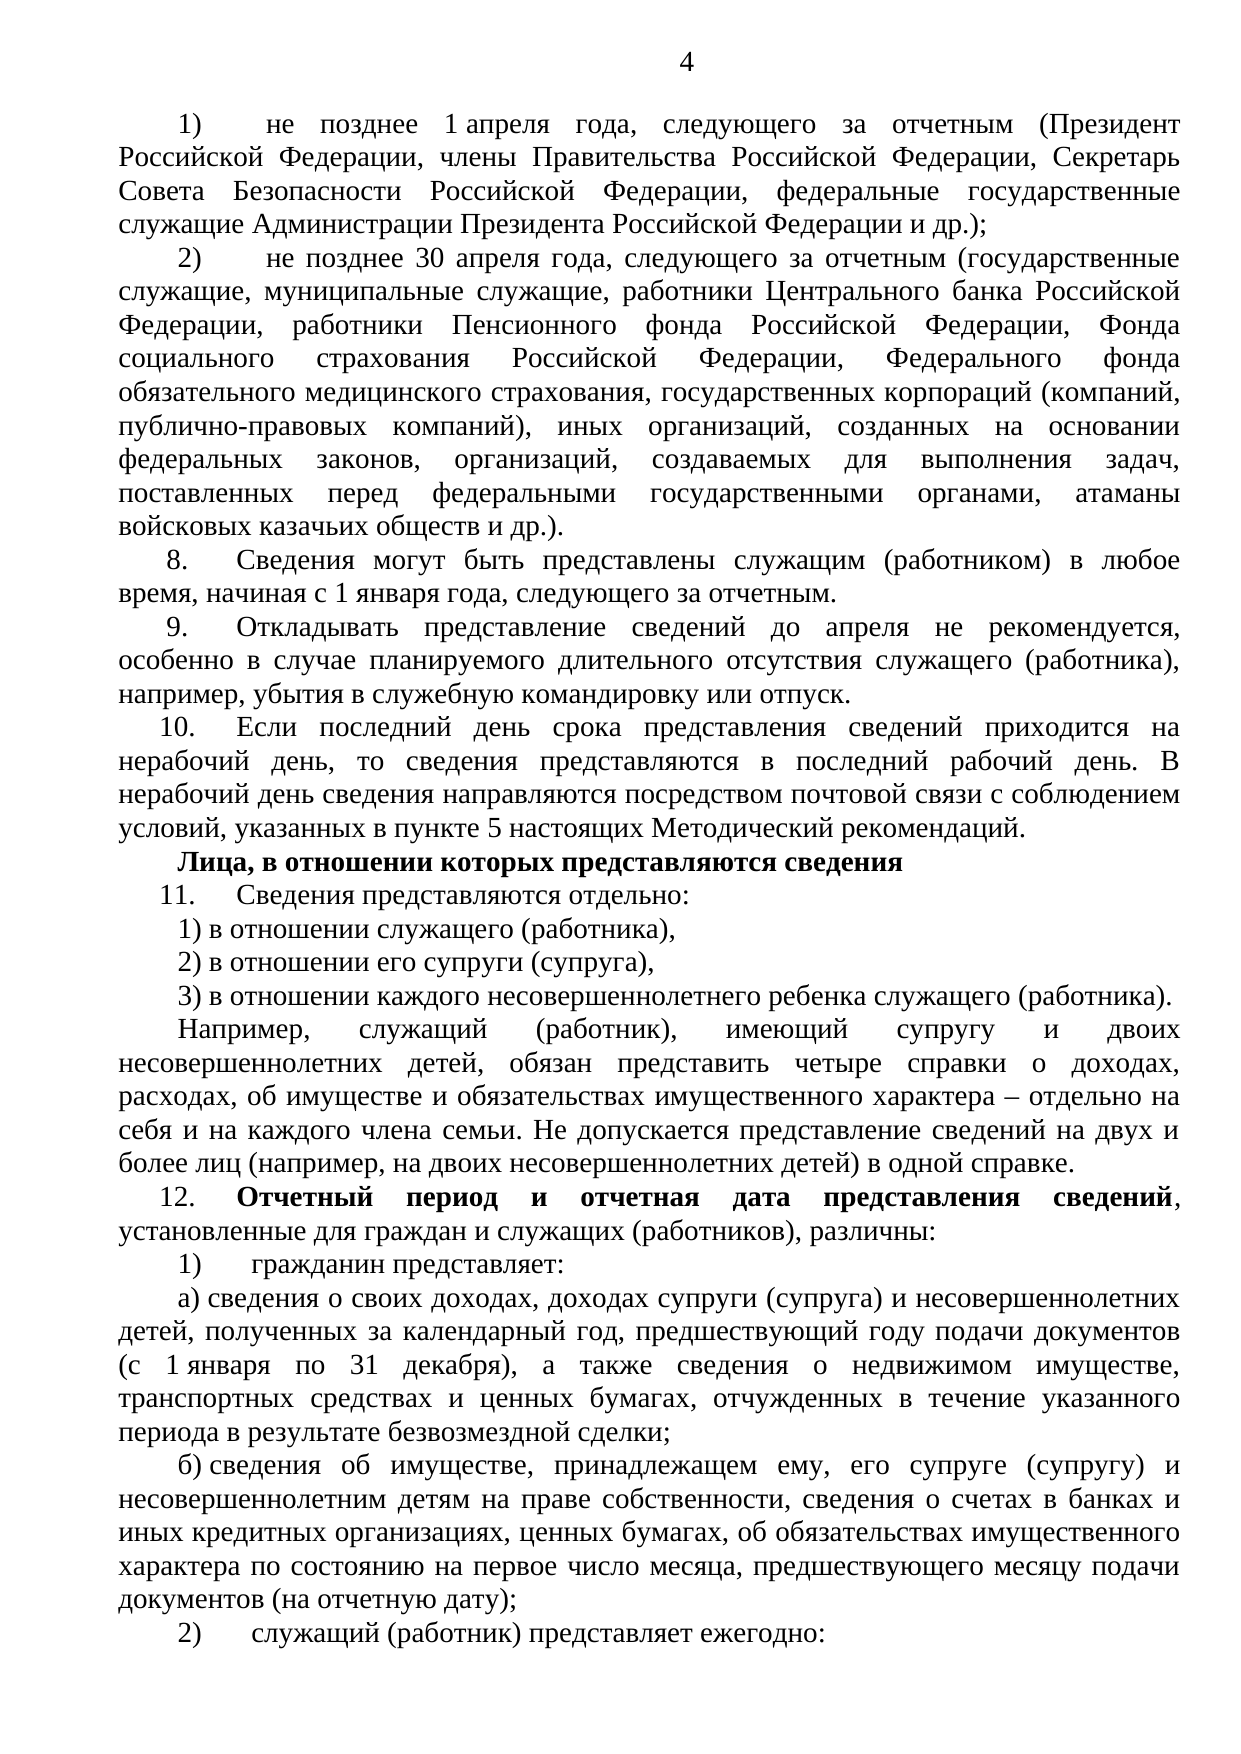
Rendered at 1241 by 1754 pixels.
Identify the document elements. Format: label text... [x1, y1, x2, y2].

text 1) в отношении служащего (работника), [118, 911, 1181, 944]
list не позднее 30 апреля года, следующего за отчетным (государственные служащие, муниципальные служащие, работники Центрального банка Российской Федерации, работники Пенсионного фонда Российской Федерации, Фонда социального страхования Российской Федерации, Федерального фонда обязательного медицинского страхования, государственных корпораций (компаний, публично-правовых компаний), иных организаций, созданных на основании федеральных законов, организаций, создаваемых для выполнения задач, поставленных перед федеральными государственными органами, атаманы войсковых казачьих обществ и др.). [118, 240, 1181, 542]
text Лица, в отношении которых представляются сведения [118, 844, 1181, 877]
text Например, служащий (работник), имеющий супругу и двоих несовершеннолетних детей, обязан представить четыре справки о доходах, расходах, об имуществе и обязательствах имущественного характера – отдельно на себя и на каждого члена семьи. Не допускается представление сведений на двух и более лиц (например, на двоих несовершеннолетних детей) в одной справке. [118, 1011, 1181, 1179]
text 2) в отношении его супруги (супруга), [118, 944, 1181, 978]
list а) сведения о своих доходах, доходах супруги (супруга) и несовершеннолетних детей, полученных за календарный год, предшествующий году подачи документов (с 1 января по 31 декабря), а также сведения о недвижимом имуществе, транспортных средствах и ценных бумагах, отчужденных в течение указанного периода в результате безвозмездной сделки; [118, 1280, 1181, 1447]
list Откладывать представление сведений до апреля не рекомендуется, особенно в случае планируемого длительного отсутствия служащего (работника), например, убытия в служебную командировку или отпуск. [118, 609, 1181, 709]
list Сведения представляются отдельно: [118, 877, 1181, 911]
list Отчетный период и отчетная дата представления сведений, установленные для граждан и служащих (работников), различны: [118, 1179, 1181, 1246]
list Если последний день срока представления сведений приходится на нерабочий день, то сведения представляются в последний рабочий день. В нерабочий день сведения направляются посредством почтовой связи с соблюдением условий, указанных в пункте 5 настоящих Методический рекомендаций. [118, 709, 1181, 844]
text 3) в отношении каждого несовершеннолетнего ребенка служащего (работника). [118, 978, 1181, 1011]
list не позднее 1 апреля года, следующего за отчетным (Президент Российской Федерации, члены Правительства Российской Федерации, Секретарь Совета Безопасности Российской Федерации, федеральные государственные служащие Администрации Президента Российской Федерации и др.); [118, 106, 1181, 240]
list б) сведения об имуществе, принадлежащем ему, его супруге (супругу) и несовершеннолетним детям на праве собственности, сведения о счетах в банках и иных кредитных организациях, ценных бумагах, об обязательствах имущественного характера по состоянию на первое число месяца, предшествующего месяцу подачи документов (на отчетную дату); [118, 1447, 1181, 1615]
list гражданин представляет: [118, 1246, 1181, 1280]
list Сведения могут быть представлены служащим (работником) в любое время, начиная с 1 января года, следующего за отчетным. [118, 542, 1181, 609]
list служащий (работник) представляет ежегодно: [118, 1615, 1181, 1649]
